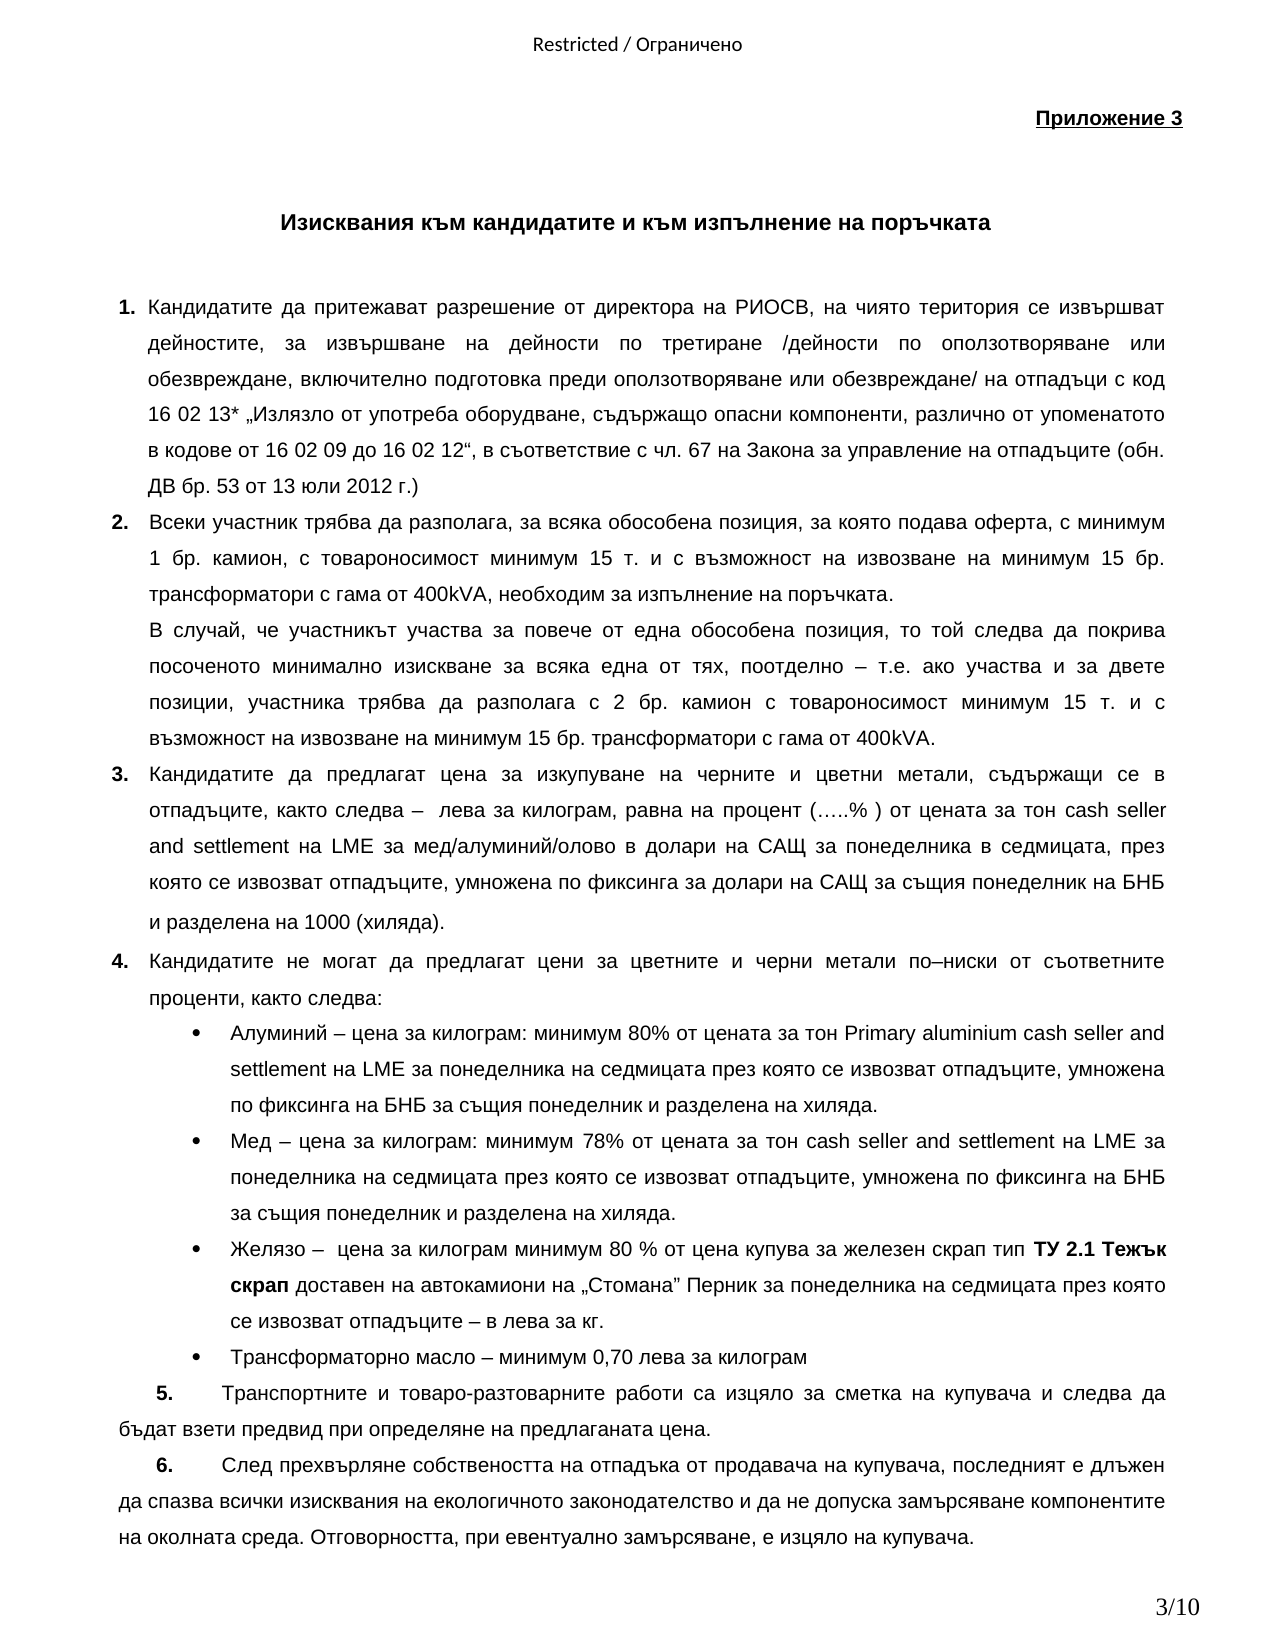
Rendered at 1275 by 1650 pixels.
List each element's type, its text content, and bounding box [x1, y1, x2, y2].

list Алуминий – цена за килограм: минимум 80% от цената за тон Primary aluminium cash seller and settlement на LME за понеделника на седмицата през която се извозват отпадъците, умножена по фиксинга на БНБ за същия понеделник и разделена на хиляда. [193, 1021, 1167, 1117]
text Изисквания към кандидатите и към изпълнение на поръчката [118, 209, 1153, 236]
list В случай, че участникът участва за повече от една обособена позиция, то той следва да покрива посоченото минимално изискване за всяка една от тях, поотделно – т.е. ако участва и за двете позиции, участника трябва да разполага с 2 бр. камион с товароносимост минимум 15 т. и с възможност на извозване на минимум 15 бр. трансформатори с гама от 400kVA. [149, 618, 1167, 750]
list След прехвърляне собствеността на отпадъка от продавача на купувача, последният е длъжен да спазва всички изисквания на екологичното законодателство и да не допуска замърсяване компонентите на околната среда. Отговорността, при евентуално замърсяване, е изцяло на купувача. [118, 1453, 1167, 1549]
list Желязо – цена за килограм минимум 80 % от цена купува за железен скрап тип ТУ 2.1 Тежък скрап доставен на автокамиони на „Стомана” Перник за понеделника на седмицата през която се извозват отпадъците – в лева за кг. [193, 1237, 1167, 1333]
list Кандидатите да притежават разрешение от директора на РИОСВ, на чиято територия се извършват дейностите, за извършване на дейности по третиране /дейности по оползотворяване или обезвреждане, включително подготовка преди оползотворяване или обезвреждане/ на отпадъци с код 16 02 13* „Излязло от употреба оборудване, съдържащо опасни компоненти, различно от упоменатото в кодове от 16 02 09 до 16 02 12“, в съответствие с чл. 67 на Закона за управление на отпадъците (обн. ДВ бр. 53 от 13 юли 2012 г.) [118, 294, 1167, 498]
list Трансформаторно масло – минимум 0,70 лева за килограм [193, 1345, 1167, 1369]
list Мед – цена за килограм: минимум 78% от цената за тон cash seller and settlement на LME за понеделника на седмицата през която се извозват отпадъците, умножена по фиксинга на БНБ за същия понеделник и разделена на хиляда. [193, 1129, 1167, 1225]
text Приложение 3 [118, 106, 1182, 130]
list Кандидатите не могат да предлагат цени за цветните и черни метали по–ниски от съответните проценти, както следва: [111, 949, 1167, 1009]
list Всеки участник трябва да разполага, за всяка обособена позиция, за която подава оферта, с минимум 1 бр. камион, с товароносимост минимум 15 т. и с възможност на извозване на минимум 15 бр. трансформатори с гама от 400kVA, необходим за изпълнение на поръчката. [111, 510, 1167, 606]
list Транспортните и товаро-разтоварните работи са изцяло за сметка на купувача и следва да бъдат взети предвид при определяне на предлаганата цена. [118, 1381, 1167, 1441]
list Кандидатите да предлагат цена за изкупуване на черните и цветни метали, съдържащи се в отпадъците, както следва – лева за килограм, равна на процент (…..% ) от цената за тон cash seller and settlement на LME за мед/алуминий/олово в долари на САЩ за понеделника в седмицата, през която се извозват отпадъците, умножена по фиксинга за долари на САЩ за същия понеделник на БНБ и разделена на 1000 (хиляда). [111, 762, 1167, 935]
